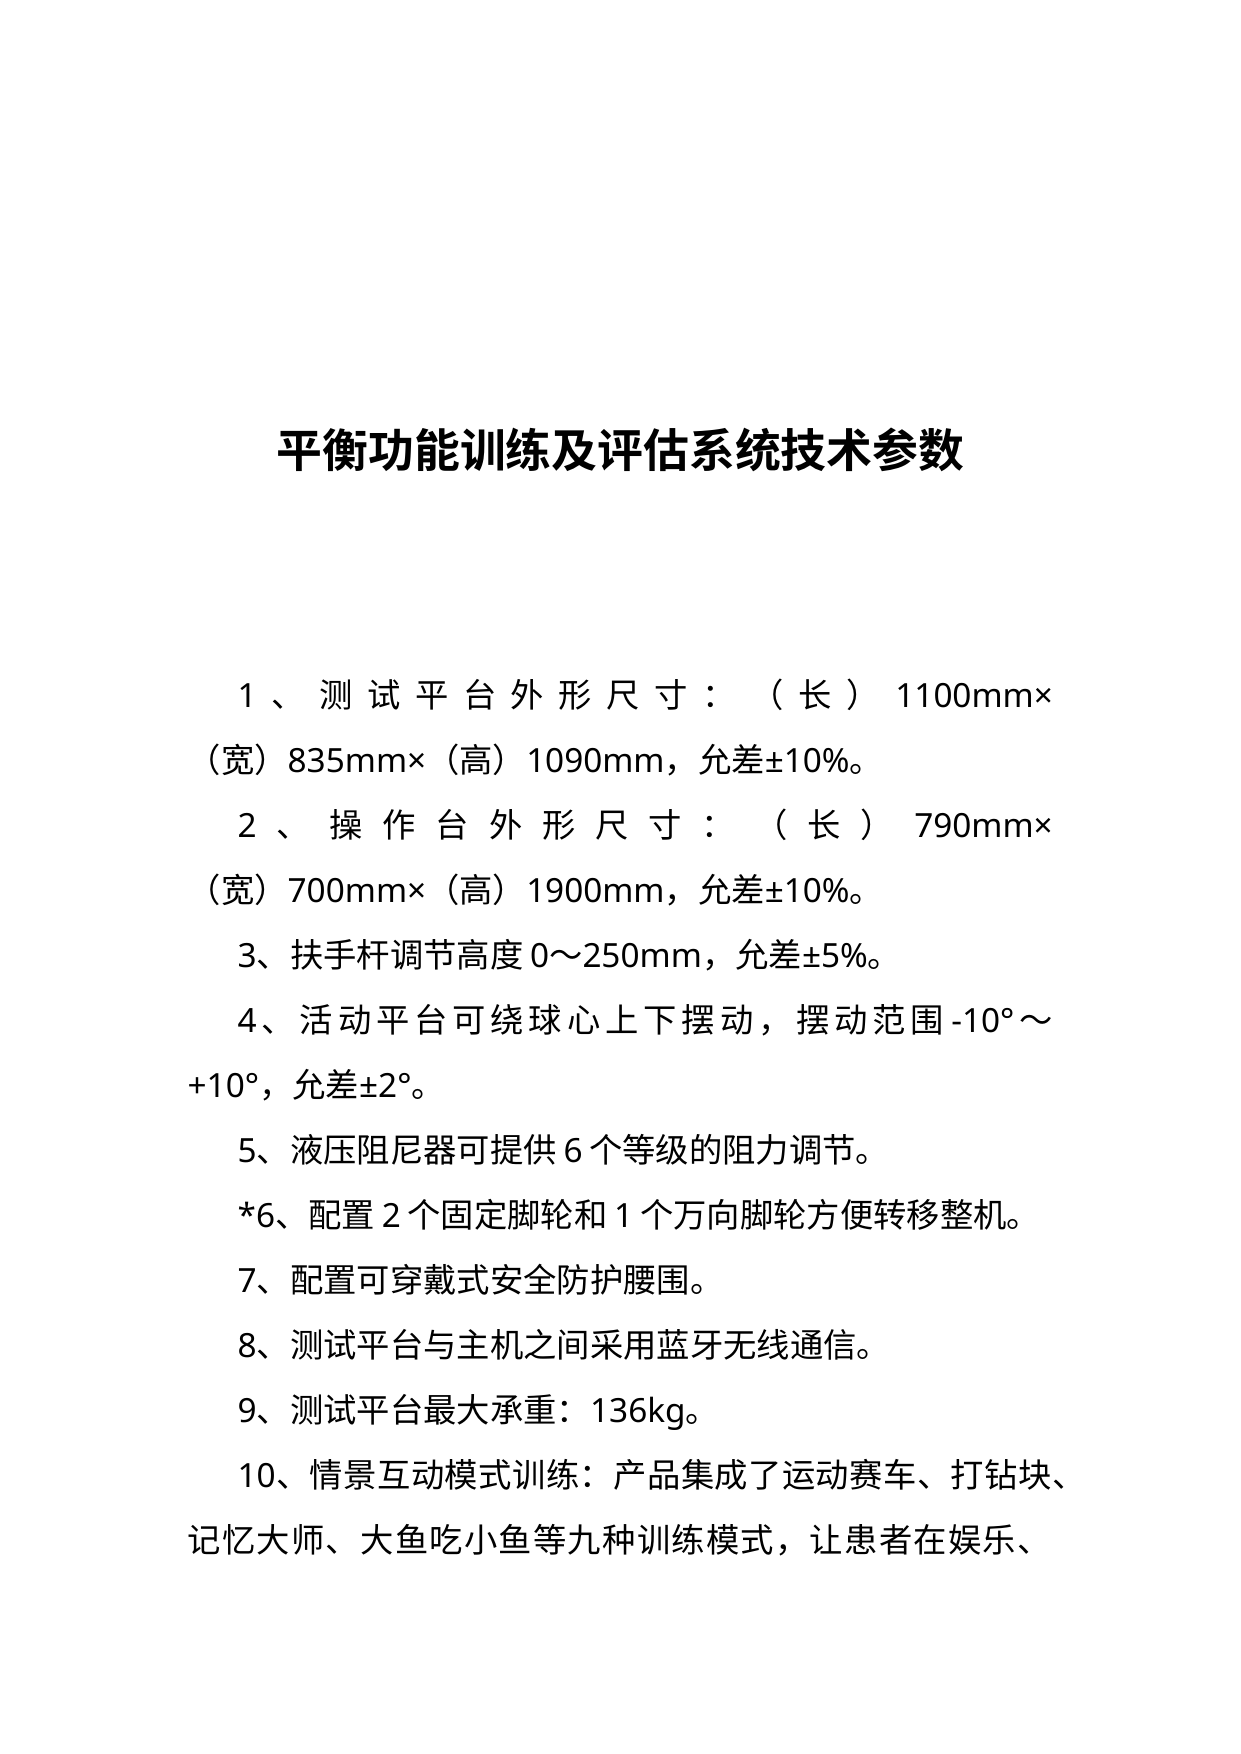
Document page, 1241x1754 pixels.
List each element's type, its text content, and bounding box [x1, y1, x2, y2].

text 9、测试平台最大承重：136kg。 [187, 1375, 1053, 1440]
text 平衡功能训练及评估系统技术参数 [187, 399, 1053, 496]
text 5、液压阻尼器可提供6个等级的阻力调节。 [187, 1115, 1053, 1180]
text *6、配置2个固定脚轮和1个万向脚轮方便转移整机。 [187, 1180, 1053, 1245]
text 7、配置可穿戴式安全防护腰围。 [187, 1245, 1053, 1310]
text 2、操作台外形尺寸：（长）790mm×（宽）700mm×（高）1900mm，允差±10%。 [187, 790, 1053, 920]
text 8、测试平台与主机之间采用蓝牙无线通信。 [187, 1310, 1053, 1375]
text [187, 1440, 1053, 1570]
text 1、测试平台外形尺寸：（长）1100mm×（宽）835mm×（高）1090mm，允差±10%。 [187, 660, 1053, 790]
text 4、活动平台可绕球心上下摆动，摆动范围-10°～+10°，允差±2°。 [187, 985, 1053, 1115]
text 3、扶手杆调节高度0～250mm，允差±5%。 [187, 920, 1053, 985]
